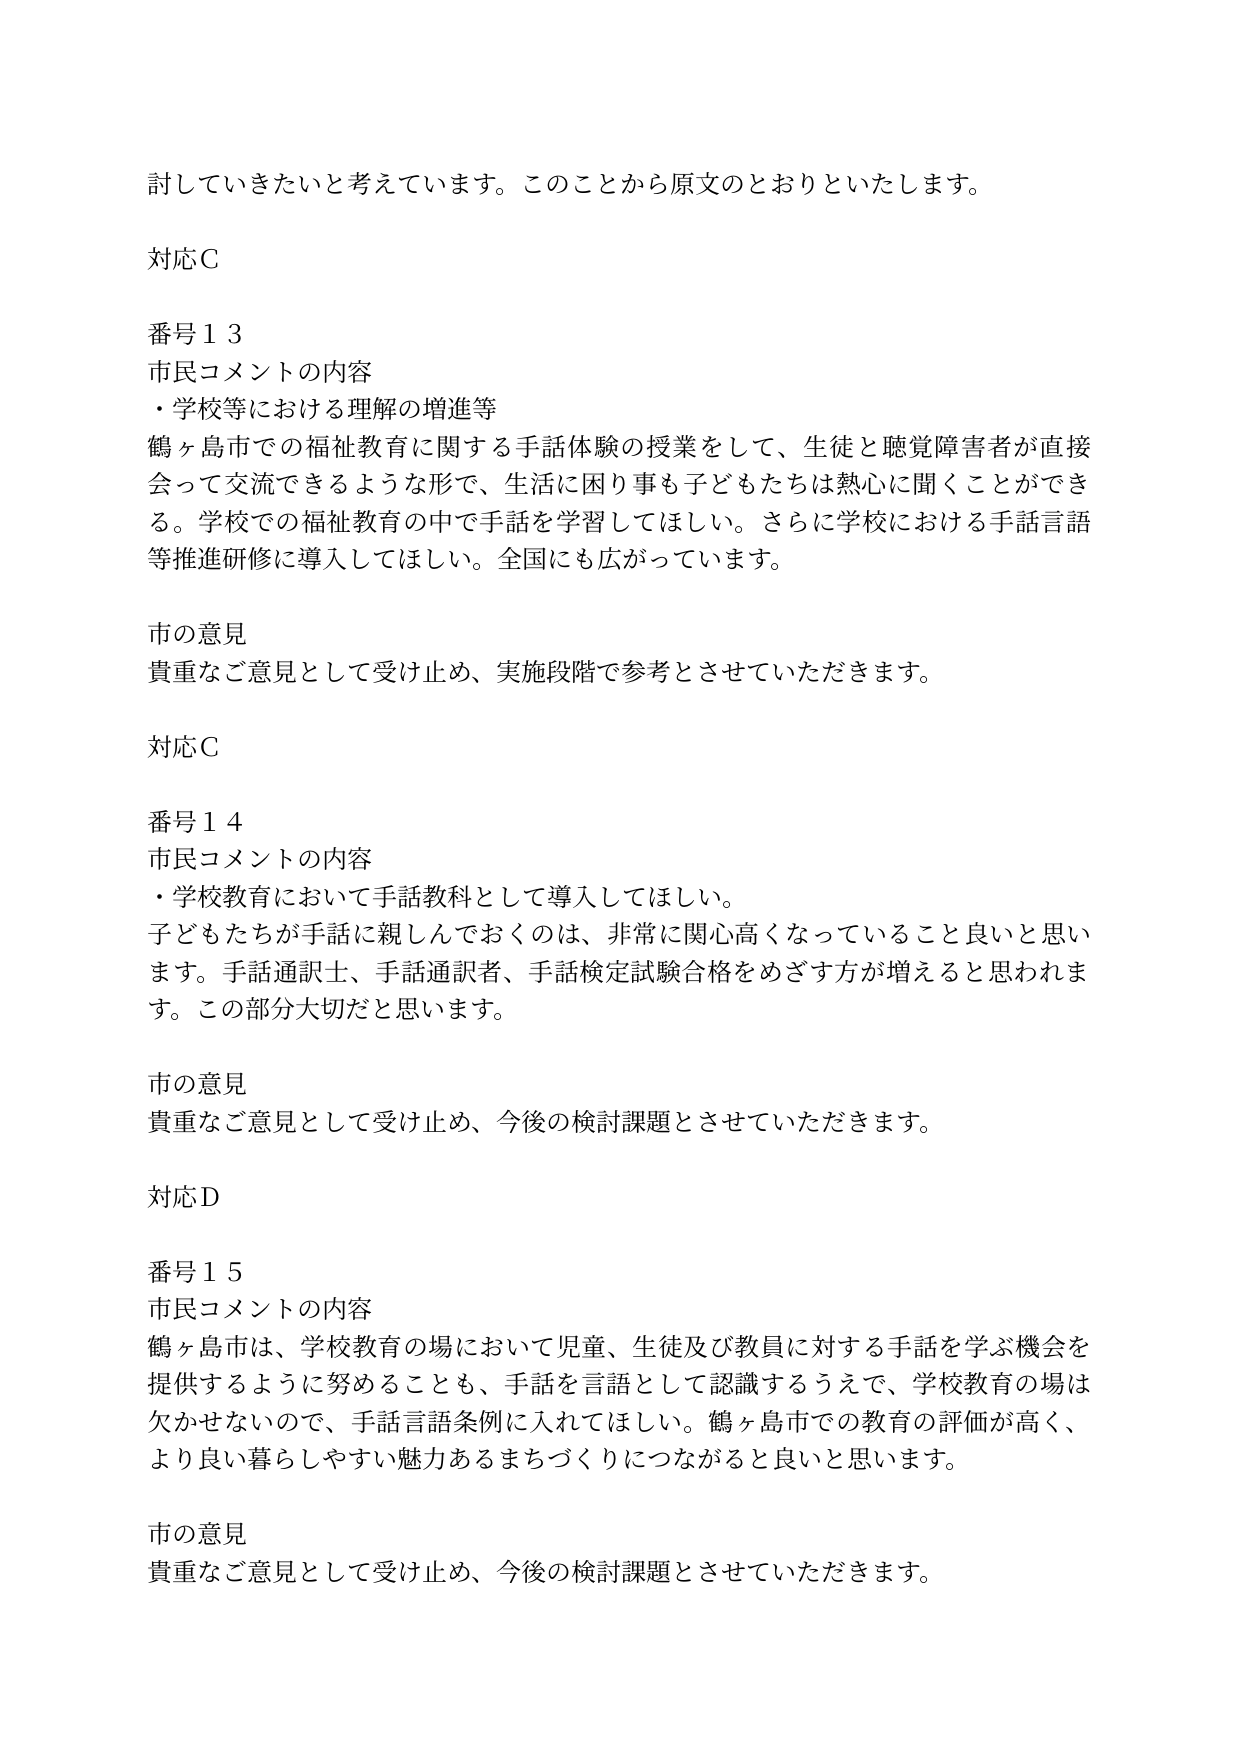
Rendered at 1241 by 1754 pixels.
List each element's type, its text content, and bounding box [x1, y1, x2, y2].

text 市民コメントの内容 [148, 839, 1092, 877]
text 対応Ｃ [148, 239, 1092, 277]
text 貴重なご意見として受け止め、実施段階で参考とさせていただきます。 [148, 652, 1092, 689]
text ・学校等における理解の増進等 [148, 389, 1092, 427]
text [148, 164, 1092, 202]
text 鶴ヶ島市は、学校教育の場において児童、生徒及び教員に対する手話を学ぶ機会を提供するように努めることも、手話を言語として認識するうえで、学校教育の場は欠かせないので、手話言語条例に入れてほしい。鶴ヶ島市での教育の評価が高く、より良い暮らしやすい魅力あるまちづくりにつながると良いと思います。 [148, 1327, 1092, 1477]
text 鶴ヶ島市での福祉教育に関する手話体験の授業をして、生徒と聴覚障害者が直接会って交流できるような形で、生活に困り事も子どもたちは熱心に聞くことができる。学校での福祉教育の中で手話を学習してほしい。さらに学校における手話言語等推進研修に導入してほしい。全国にも広がっています。 [148, 427, 1092, 577]
text 市の意見 [148, 1514, 1092, 1552]
text 市民コメントの内容 [148, 1289, 1092, 1327]
text 市の意見 [148, 614, 1092, 652]
text 対応Ｃ [148, 727, 1092, 764]
text 番号１４ [148, 802, 1092, 839]
text 番号１３ [148, 314, 1092, 352]
text 市の意見 [148, 1064, 1092, 1102]
text 対応Ｄ [148, 1177, 1092, 1214]
text ・学校教育において手話教科として導入してほしい。 [148, 877, 1092, 914]
text 貴重なご意見として受け止め、今後の検討課題とさせていただきます。 [148, 1102, 1092, 1139]
text 市民コメントの内容 [148, 352, 1092, 389]
text 番号１５ [148, 1252, 1092, 1289]
text 子どもたちが手話に親しんでおくのは、非常に関心高くなっていること良いと思います。手話通訳士、手話通訳者、手話検定試験合格をめざす方が増えると思われます。この部分大切だと思います。 [148, 914, 1092, 1027]
text 貴重なご意見として受け止め、今後の検討課題とさせていただきます。 [148, 1552, 1092, 1589]
